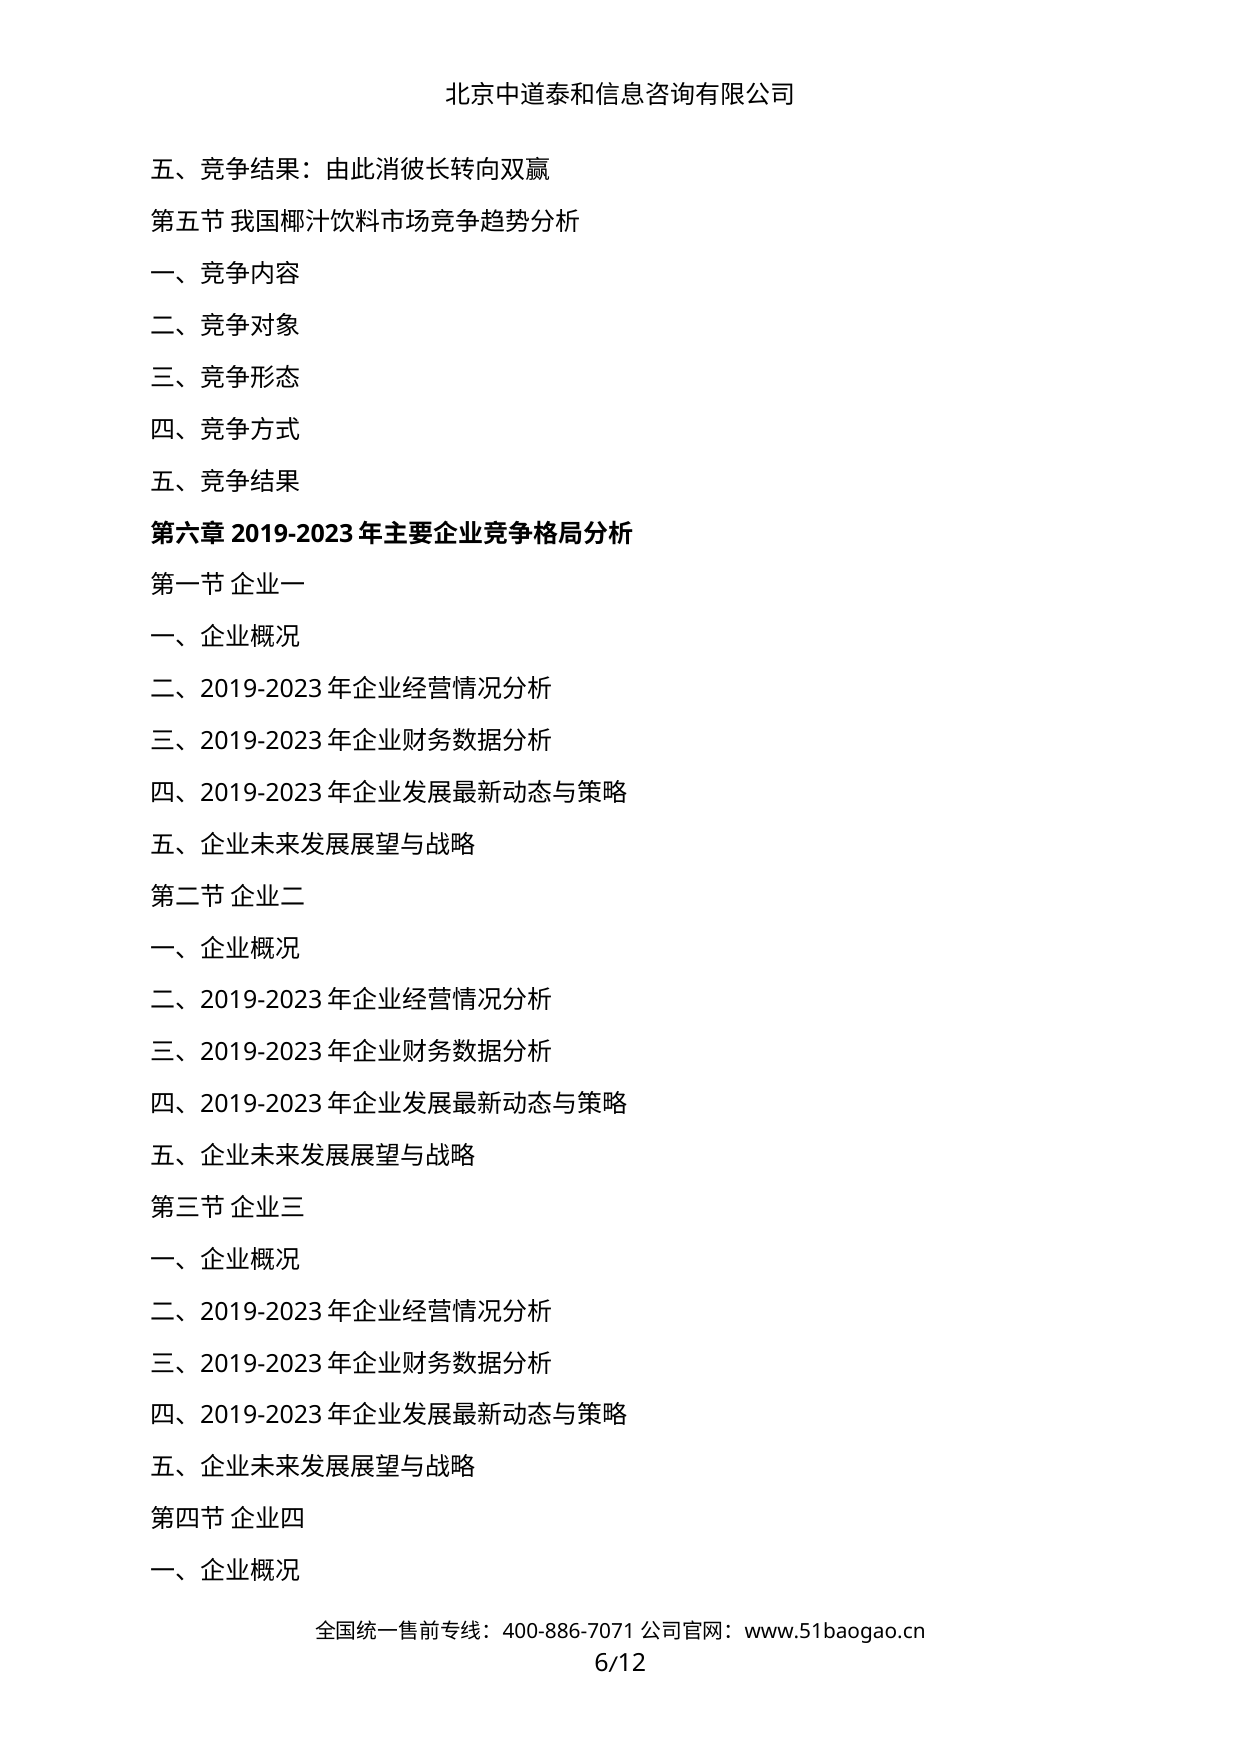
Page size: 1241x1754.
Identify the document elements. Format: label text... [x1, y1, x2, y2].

text 三、2019-2023年企业财务数据分析 [150, 721, 1090, 757]
text 二、竞争对象 [150, 306, 1090, 342]
text 一、竞争内容 [150, 254, 1090, 290]
text 一、企业概况 [150, 1551, 1090, 1587]
text 四、2019-2023年企业发展最新动态与策略 [150, 1395, 1090, 1431]
text 五、企业未来发展展望与战略 [150, 1447, 1090, 1483]
text 第二节 企业二 [150, 876, 1090, 912]
text 一、企业概况 [150, 617, 1090, 653]
text 一、企业概况 [150, 928, 1090, 964]
text 二、2019-2023年企业经营情况分析 [150, 980, 1090, 1016]
text 四、竞争方式 [150, 409, 1090, 446]
text 三、2019-2023年企业财务数据分析 [150, 1343, 1090, 1379]
text 三、竞争形态 [150, 357, 1090, 394]
text 二、2019-2023年企业经营情况分析 [150, 1291, 1090, 1327]
text 第六章 2019-2023年主要企业竞争格局分析 [150, 513, 1090, 549]
text 第一节 企业一 [150, 565, 1090, 601]
text 第三节 企业三 [150, 1187, 1090, 1224]
text 五、企业未来发展展望与战略 [150, 1136, 1090, 1172]
text 第四节 企业四 [150, 1499, 1090, 1535]
text 四、2019-2023年企业发展最新动态与策略 [150, 1084, 1090, 1120]
text 一、企业概况 [150, 1239, 1090, 1276]
text 五、企业未来发展展望与战略 [150, 824, 1090, 861]
text 五、竞争结果 [150, 461, 1090, 497]
text 五、竞争结果：由此消彼长转向双赢 [150, 150, 1090, 186]
text 三、2019-2023年企业财务数据分析 [150, 1032, 1090, 1068]
text 第五节 我国椰汁饮料市场竞争趋势分析 [150, 202, 1090, 238]
text 二、2019-2023年企业经营情况分析 [150, 669, 1090, 705]
text 四、2019-2023年企业发展最新动态与策略 [150, 772, 1090, 809]
